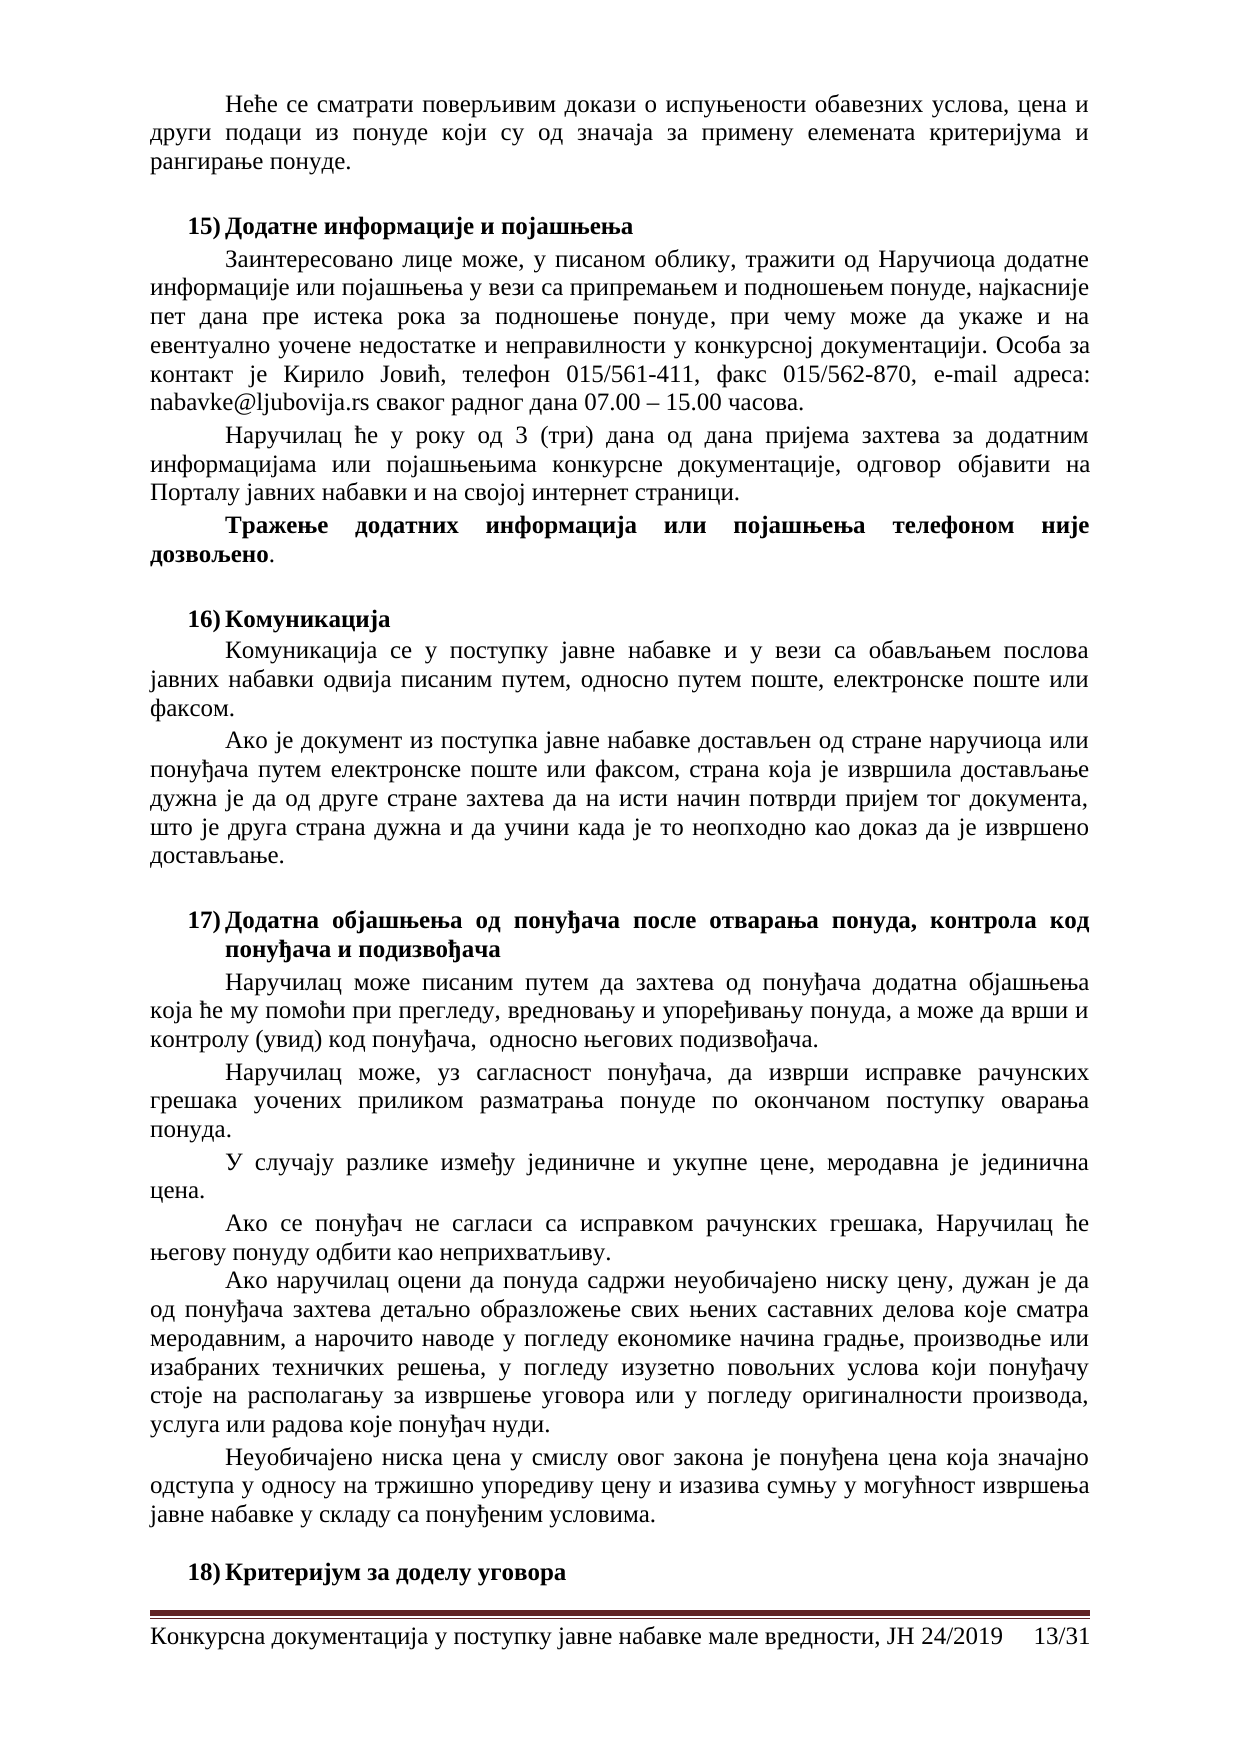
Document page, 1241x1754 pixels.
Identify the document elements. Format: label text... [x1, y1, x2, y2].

list Комуникација [187, 604, 1090, 632]
text Неће се сматрати поверљивим докази о испуњености обавезних услова, цена и други подаци из понуде који су од значаја за примену елемената критеријума и рангирање понуде. [150, 89, 1090, 175]
text Ако се понуђач не сагласи са исправком рачунских грешака, Наручилац ће његову понуду одбити као неприхватљиву. [150, 1208, 1090, 1266]
text Комуникација се у поступку јавне набавке и у вези са обављањем послова јавних набавки одвија писаним путем, односно путем поште, електронске поште или факсом. [150, 636, 1090, 722]
text Наручилац може писаним путем да захтева од понуђача додатна објашњења која ће му помоћи при прегледу, вредновању и упоређивању понуда, а може да врши и контролу (увид) код понуђача, односно његових подизвођача. [150, 967, 1090, 1053]
text Неуобичајено ниска цена у смислу овог закона је понуђена цена која значајно одступа у односу на тржишно упоредиву цену и изазива сумњу у могућност извршења јавне набавке у складу са понуђеним условима. [150, 1442, 1090, 1528]
text Наручилац ће у року од 3 (три) дана од дана пријема захтева за додатним информацијама или појашњењима конкурсне документације, одговор објавити на Порталу јавних набавки и на својој интернет страници. [150, 420, 1090, 506]
list Додатне информације и појашњења [187, 211, 1090, 240]
text Ако је документ из поступка јавне набавке достављен од стране наручиоца или понуђача путем електронске поште или факсом, страна која је извршила достављање дужна је да од друге стране захтева да на исти начин потврди пријем тог документа, што је друга страна дужна и да учини када је то неопходно као доказ да је извршено достављање. [150, 726, 1090, 869]
text Тражење додатних информација или појашњења телефоном није дозвољено. [150, 510, 1090, 567]
list Додатна објашњења од понуђача после отварања понуда, контрола код понуђача и подизвођача [187, 906, 1090, 963]
text Заинтересовано лице може, у писаном облику, тражити од Наручиоца додатне информације или појашњења у вези са припремањем и подношењем понуде, најкасније пет дана пре истека рока за подношење понуде, при чему може да укаже и на евентуално уочене недостатке и неправилности у конкурсној документацији. Особа за контакт је Кирило Јовић, телефон 015/561-411, факс 015/562-870, e-mail адреса: nabavke@ljubovija.rs сваког радног дана 07.00 – 15.00 часова. [150, 244, 1090, 416]
list Критеријум за доделу уговора [187, 1557, 1090, 1586]
text У случају разлике између јединичне и укупне цене, меродавна је јединична цена. [150, 1147, 1090, 1204]
text Наручилац може, уз сагласност понуђача, да изврши исправке рачунских грешака уочених приликом разматрања понуде по окончаном поступку оварања понуда. [150, 1057, 1090, 1143]
text Ако наручилац оцени да понуда садржи неуобичајено ниску цену, дужан је да од понуђача захтева детаљно образложење свих њених саставних делова које сматра меродавним, а нарочито наводе у погледу економике начина градње, производње или изабраних техничких решења, у погледу изузетно повољних услова који понуђачу стоје на располагању за извршење уговора или у погледу оригиналности производа, услуга или радова које понуђач нуди. [150, 1266, 1090, 1438]
